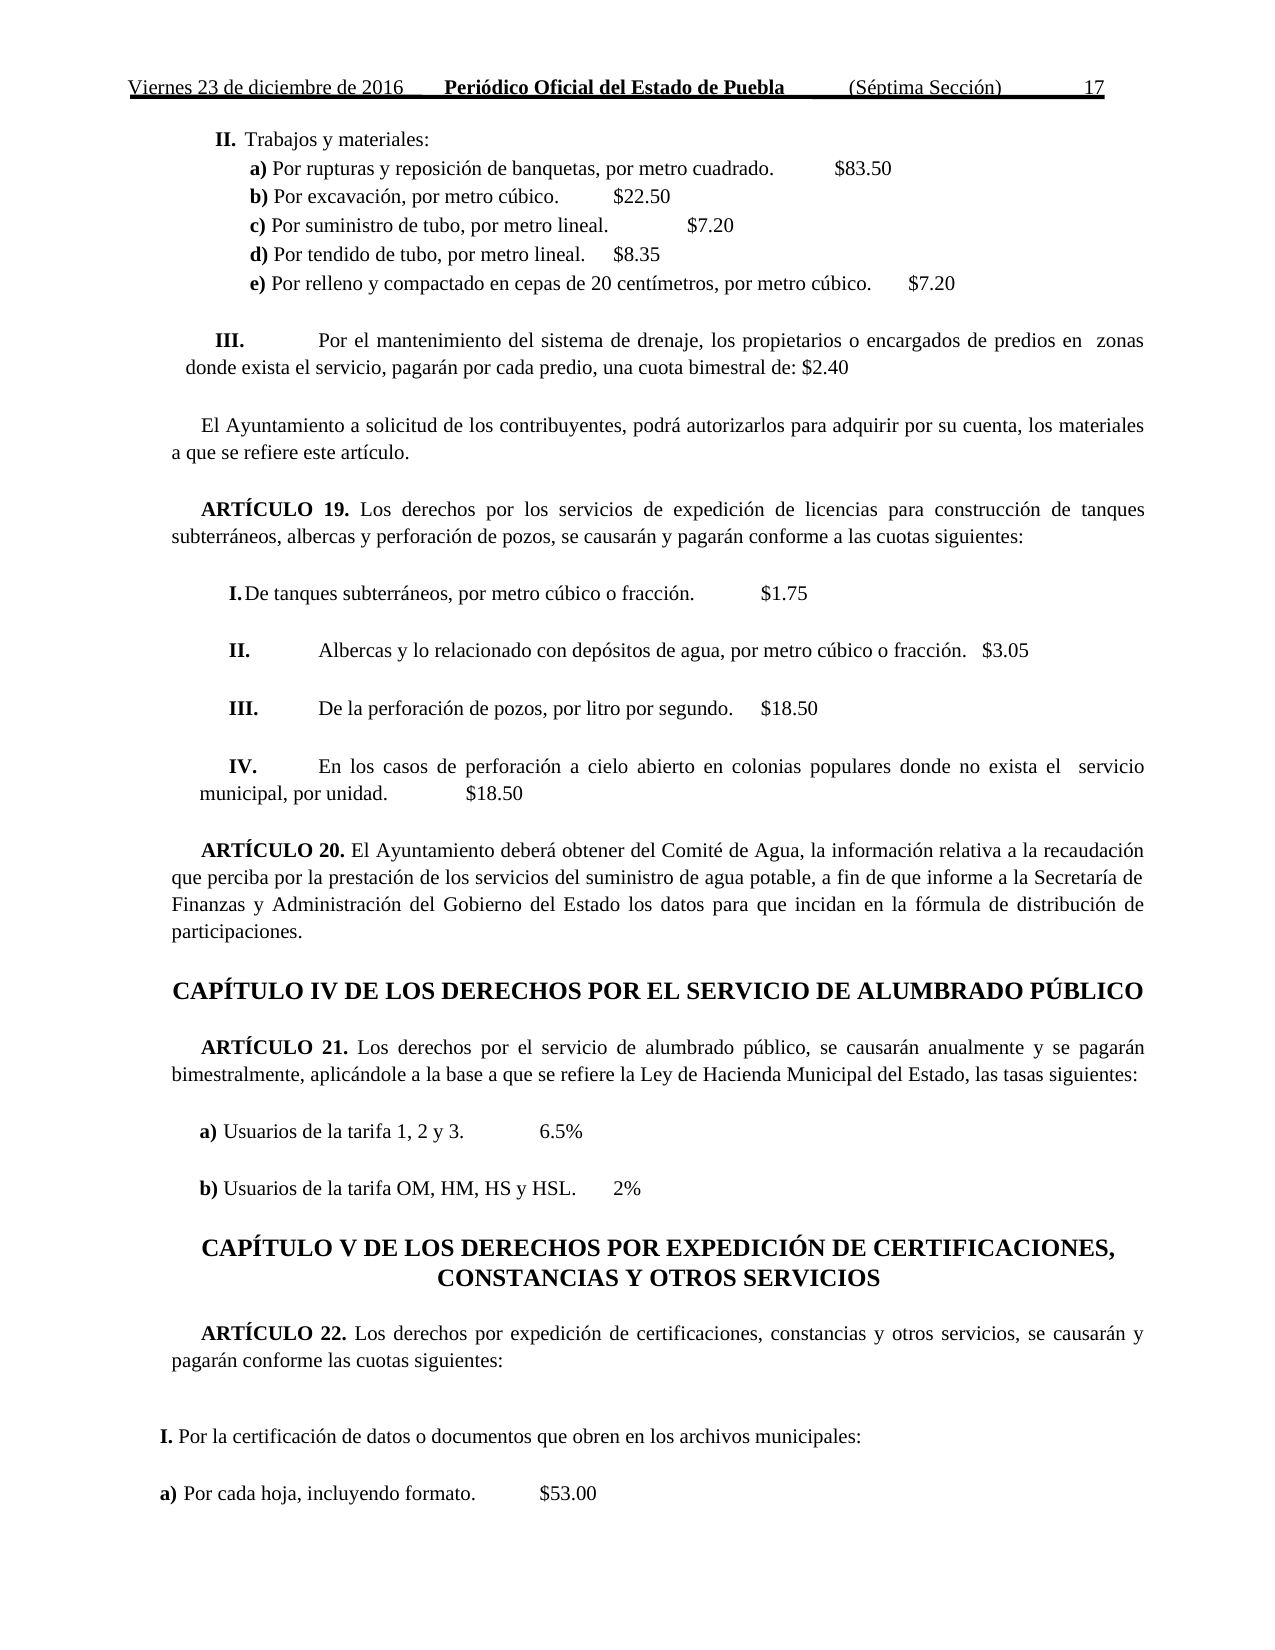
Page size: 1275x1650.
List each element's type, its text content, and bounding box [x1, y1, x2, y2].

list Albercas y lo relacionado con depósitos de agua, por metro cúbico o fracción. $3.05 [199, 638, 1146, 662]
list Usuarios de la tarifa OM, HM, HS y HSL. 2% [199, 1176, 1146, 1200]
text c) Por suministro de tubo, por metro lineal. $7.20 [199, 213, 1146, 237]
text d) Por tendido de tubo, por metro lineal. $8.35 [199, 242, 1146, 266]
text ARTÍCULO 21. Los derechos por el servicio de alumbrado público, se causarán anualmente y se pagarán bimestralmente, aplicándole a la base a que se refiere la Ley de Hacienda Municipal del Estado, las tasas siguientes: [171, 1035, 1146, 1086]
text ARTÍCULO 22. Los derechos por expedición de certificaciones, constancias y otros servicios, se causarán y pagarán conforme las cuotas siguientes: [171, 1321, 1146, 1372]
list Por cada hoja, incluyendo formato. $53.00 [159, 1481, 1146, 1504]
list De la perforación de pozos, por litro por segundo. $18.50 [199, 696, 1146, 720]
list Trabajos y materiales: [185, 127, 1146, 151]
text ARTÍCULO 20. El Ayuntamiento deberá obtener del Comité de Agua, la información relativa a la recaudación que perciba por la prestación de los servicios del suministro de agua potable, a fin de que informe a la Secretaría de Finanzas y Administración del Gobierno del Estado los datos para que incidan en la fórmula de distribución de participaciones. [171, 838, 1146, 943]
text b) Por excavación, por metro cúbico. $22.50 [199, 184, 1146, 208]
text a) Por rupturas y reposición de banquetas, por metro cuadrado. $83.50 [199, 156, 1146, 180]
text ARTÍCULO 19. Los derechos por los servicios de expedición de licencias para construcción de tanques subterráneos, albercas y perforación de pozos, se causarán y pagarán conforme a las cuotas siguientes: [171, 497, 1146, 548]
list En los casos de perforación a cielo abierto en colonias populares donde no exista el servicio municipal, por unidad. $18.50 [199, 753, 1146, 805]
subtitle CAPÍTULO V DE LOS DERECHOS POR EXPEDICIÓN DE CERTIFICACIONES, CONSTANCIAS Y OTROS SERVICIOS [166, 1233, 1150, 1291]
list Por el mantenimiento del sistema de drenaje, los propietarios o encargados de predios en zonas donde exista el servicio, pagarán por cada predio, una cuota bimestral de: $2.40 [185, 328, 1146, 379]
text El Ayuntamiento a solicitud de los contribuyentes, podrá autorizarlos para adquirir por su cuenta, los materiales a que se refiere este artículo. [171, 412, 1146, 464]
list Usuarios de la tarifa 1, 2 y 3. 6.5% [199, 1119, 1146, 1143]
text e) Por relleno y compactado en cepas de 20 centímetros, por metro cúbico. $7.20 [199, 270, 1146, 294]
list De tanques subterráneos, por metro cúbico o fracción. $1.75 [199, 581, 1146, 605]
text I. Por la certificación de datos o documentos que obren en los archivos municipales: [159, 1424, 1146, 1448]
subtitle CAPÍTULO IV DE LOS DERECHOS POR EL SERVICIO DE ALUMBRADO PÚBLICO [166, 976, 1150, 1005]
